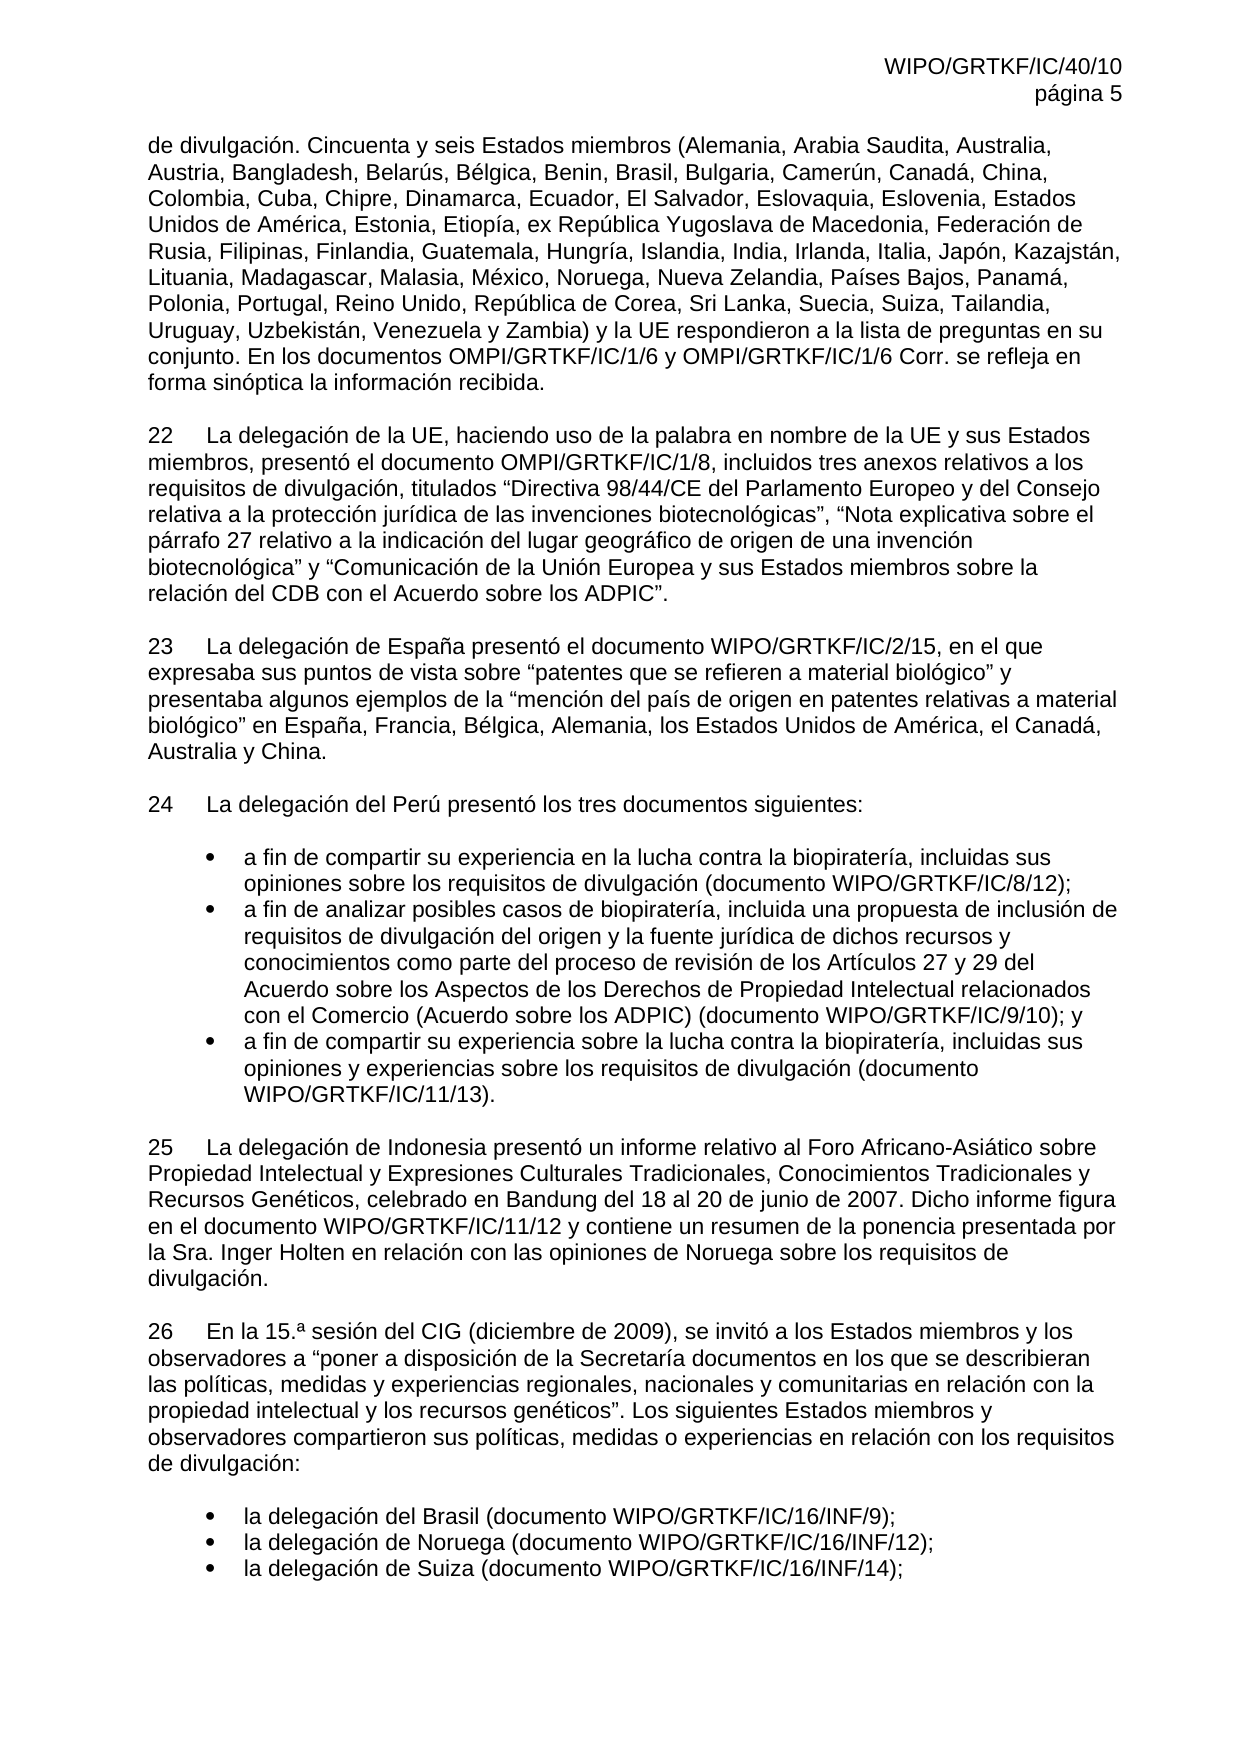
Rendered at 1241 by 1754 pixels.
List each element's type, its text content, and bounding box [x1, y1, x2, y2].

text La delegación de España presentó el documento WIPO/GRTKF/IC/2/15, en el que expresaba sus puntos de vista sobre “patentes que se refieren a material biológico” y presentaba algunos ejemplos de la “mención del país de origen en patentes relativas a material biológico” en España, Francia, Bélgica, Alemania, los Estados Unidos de América, el Canadá, Australia y China. [148, 633, 1122, 765]
text En la 15.ª sesión del CIG (diciembre de 2009), se invitó a los Estados miembros y los observadores a “poner a disposición de la Secretaría documentos en los que se describieran las políticas, medidas y experiencias regionales, nacionales y comunitarias en relación con la propiedad intelectual y los recursos genéticos”. Los siguientes Estados miembros y observadores compartieron sus políticas, medidas o experiencias en relación con los requisitos de divulgación: [148, 1318, 1122, 1476]
text La delegación de Indonesia presentó un informe relativo al Foro Africano-Asiático sobre Propiedad Intelectual y Expresiones Culturales Tradicionales, Conocimientos Tradicionales y Recursos Genéticos, celebrado en Bandung del 18 al 20 de junio de 2007. Dicho informe figura en el documento WIPO/GRTKF/IC/11/12 y contiene un resumen de la ponencia presentada por la Sra. Inger Holten en relación con las opiniones de Noruega sobre los requisitos de divulgación. [148, 1134, 1122, 1292]
list la delegación de Suiza (documento WIPO/GRTKF/IC/16/INF/14); [206, 1555, 1122, 1582]
list a fin de compartir su experiencia en la lucha contra la biopiratería, incluidas sus opiniones sobre los requisitos de divulgación (documento WIPO/GRTKF/IC/8/12); [206, 844, 1122, 896]
list la delegación de Noruega (documento WIPO/GRTKF/IC/16/INF/12); [206, 1529, 1122, 1555]
list la delegación del Brasil (documento WIPO/GRTKF/IC/16/INF/9); [206, 1503, 1122, 1529]
text La delegación del Perú presentó los tres documentos siguientes: [148, 791, 1122, 817]
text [148, 132, 1122, 396]
list a fin de compartir su experiencia sobre la lucha contra la biopiratería, incluidas sus opiniones y experiencias sobre los requisitos de divulgación (documento WIPO/GRTKF/IC/11/13). [206, 1028, 1122, 1107]
list a fin de analizar posibles casos de biopiratería, incluida una propuesta de inclusión de requisitos de divulgación del origen y la fuente jurídica de dichos recursos y conocimientos como parte del proceso de revisión de los Artículos 27 y 29 del Acuerdo sobre los Aspectos de los Derechos de Propiedad Intelectual relacionados con el Comercio (Acuerdo sobre los ADPIC) (documento WIPO/GRTKF/IC/9/10); y [206, 896, 1122, 1028]
text La delegación de la UE, haciendo uso de la palabra en nombre de la UE y sus Estados miembros, presentó el documento OMPI/GRTKF/IC/1/8, incluidos tres anexos relativos a los requisitos de divulgación, titulados “Directiva 98/44/CE del Parlamento Europeo y del Consejo relativa a la protección jurídica de las invenciones biotecnológicas”, “Nota explicativa sobre el párrafo 27 relativo a la indicación del lugar geográfico de origen de una invención biotecnológica” y “Comunicación de la Unión Europea y sus Estados miembros sobre la relación del CDB con el Acuerdo sobre los ADPIC”. [148, 422, 1122, 607]
